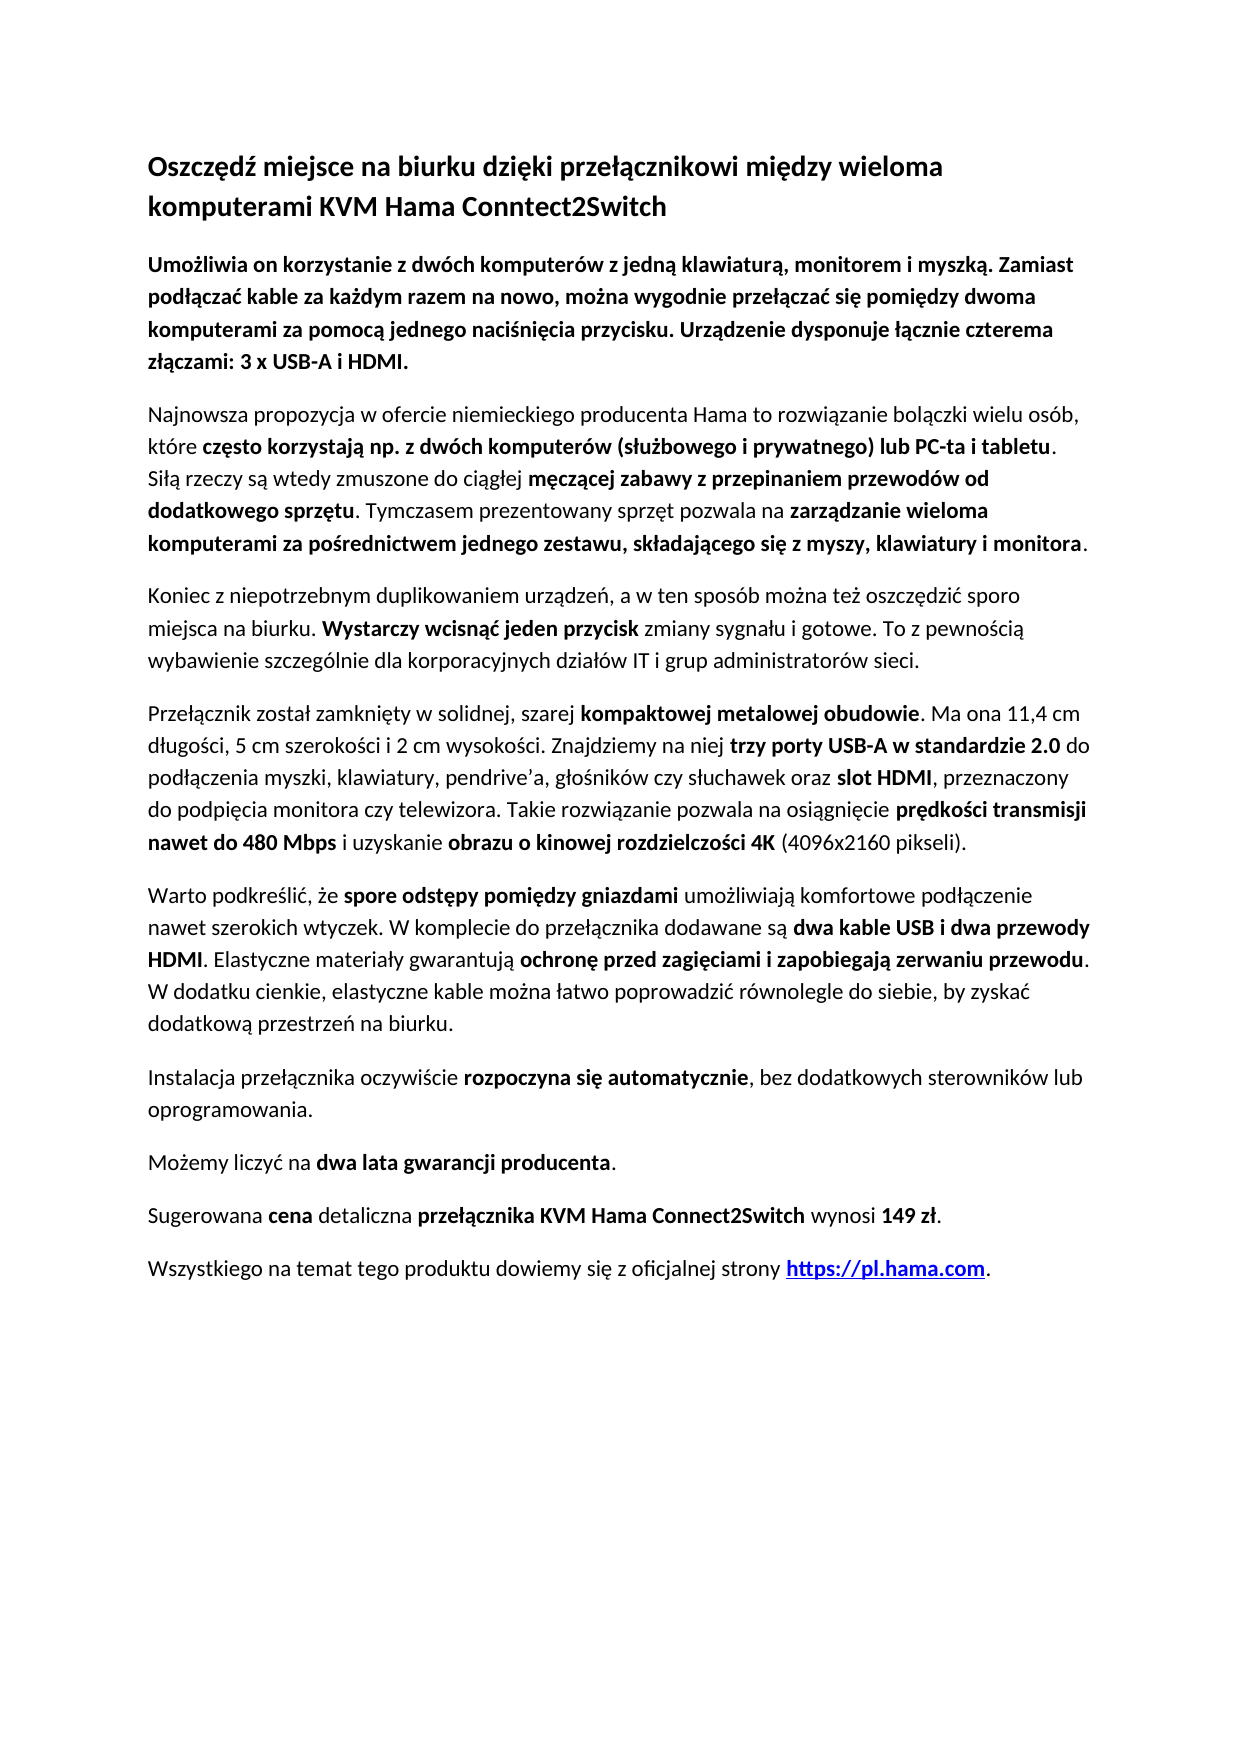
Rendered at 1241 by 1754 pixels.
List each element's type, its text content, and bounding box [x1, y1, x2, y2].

text Instalacja przełącznika oczywiście rozpoczyna się automatycznie, bez dodatkowych sterowników lub oprogramowania. [148, 1063, 1093, 1123]
text Oszczędź miejsce na biurku dzięki przełącznikowi między wieloma komputerami KVM Hama Conntect2Switch [148, 148, 1093, 224]
text Wszystkiego na temat tego produktu dowiemy się z oficjalnej strony https://pl.hama.com. [148, 1254, 1093, 1282]
text Najnowsza propozycja w ofercie niemieckiego producenta Hama to rozwiązanie bolączki wielu osób, które często korzystają np. z dwóch komputerów (służbowego i prywatnego) lub PC-ta i tabletu. Siłą rzeczy są wtedy zmuszone do ciągłej męczącej zabawy z przepinaniem przewodów od dodatkowego sprzętu. Tymczasem prezentowany sprzęt pozwala na zarządzanie wieloma komputerami za pośrednictwem jednego zestawu, składającego się z myszy, klawiatury i monitora. [148, 400, 1093, 557]
text Umożliwia on korzystanie z dwóch komputerów z jedną klawiaturą, monitorem i myszką. Zamiast podłączać kable za każdym razem na nowo, można wygodnie przełączać się pomiędzy dwoma komputerami za pomocą jednego naciśnięcia przycisku. Urządzenie dysponuje łącznie czterema złączami: 3 x USB-A i HDMI. [148, 250, 1093, 375]
text Koniec z niepotrzebnym duplikowaniem urządzeń, a w ten sposób można też oszczędzić sporo miejsca na biurku. Wystarczy wcisnąć jeden przycisk zmiany sygnału i gotowe. To z pewnością wybawienie szczególnie dla korporacyjnych działów IT i grup administratorów sieci. [148, 582, 1093, 674]
text Przełącznik został zamknięty w solidnej, szarej kompaktowej metalowej obudowie. Ma ona 11,4 cm długości, 5 cm szerokości i 2 cm wysokości. Znajdziemy na niej trzy porty USB-A w standardzie 2.0 do podłączenia myszki, klawiatury, pendrive’a, głośników czy słuchawek oraz slot HDMI, przeznaczony do podpięcia monitora czy telewizora. Takie rozwiązanie pozwala na osiągnięcie prędkości transmisji nawet do 480 Mbps i uzyskanie obrazu o kinowej rozdzielczości 4K (4096x2160 pikseli). [148, 699, 1093, 856]
text Sugerowana cena detaliczna przełącznika KVM Hama Connect2Switch wynosi 149 zł. [148, 1201, 1093, 1229]
text Warto podkreślić, że spore odstępy pomiędzy gniazdami umożliwiają komfortowe podłączenie nawet szerokich wtyczek. W komplecie do przełącznika dodawane są dwa kable USB i dwa przewody HDMI. Elastyczne materiały gwarantują ochronę przed zagięciami i zapobiegają zerwaniu przewodu. W dodatku cienkie, elastyczne kable można łatwo poprowadzić równolegle do siebie, by zyskać dodatkową przestrzeń na biurku. [148, 881, 1093, 1038]
text Możemy liczyć na dwa lata gwarancji producenta. [148, 1148, 1093, 1176]
